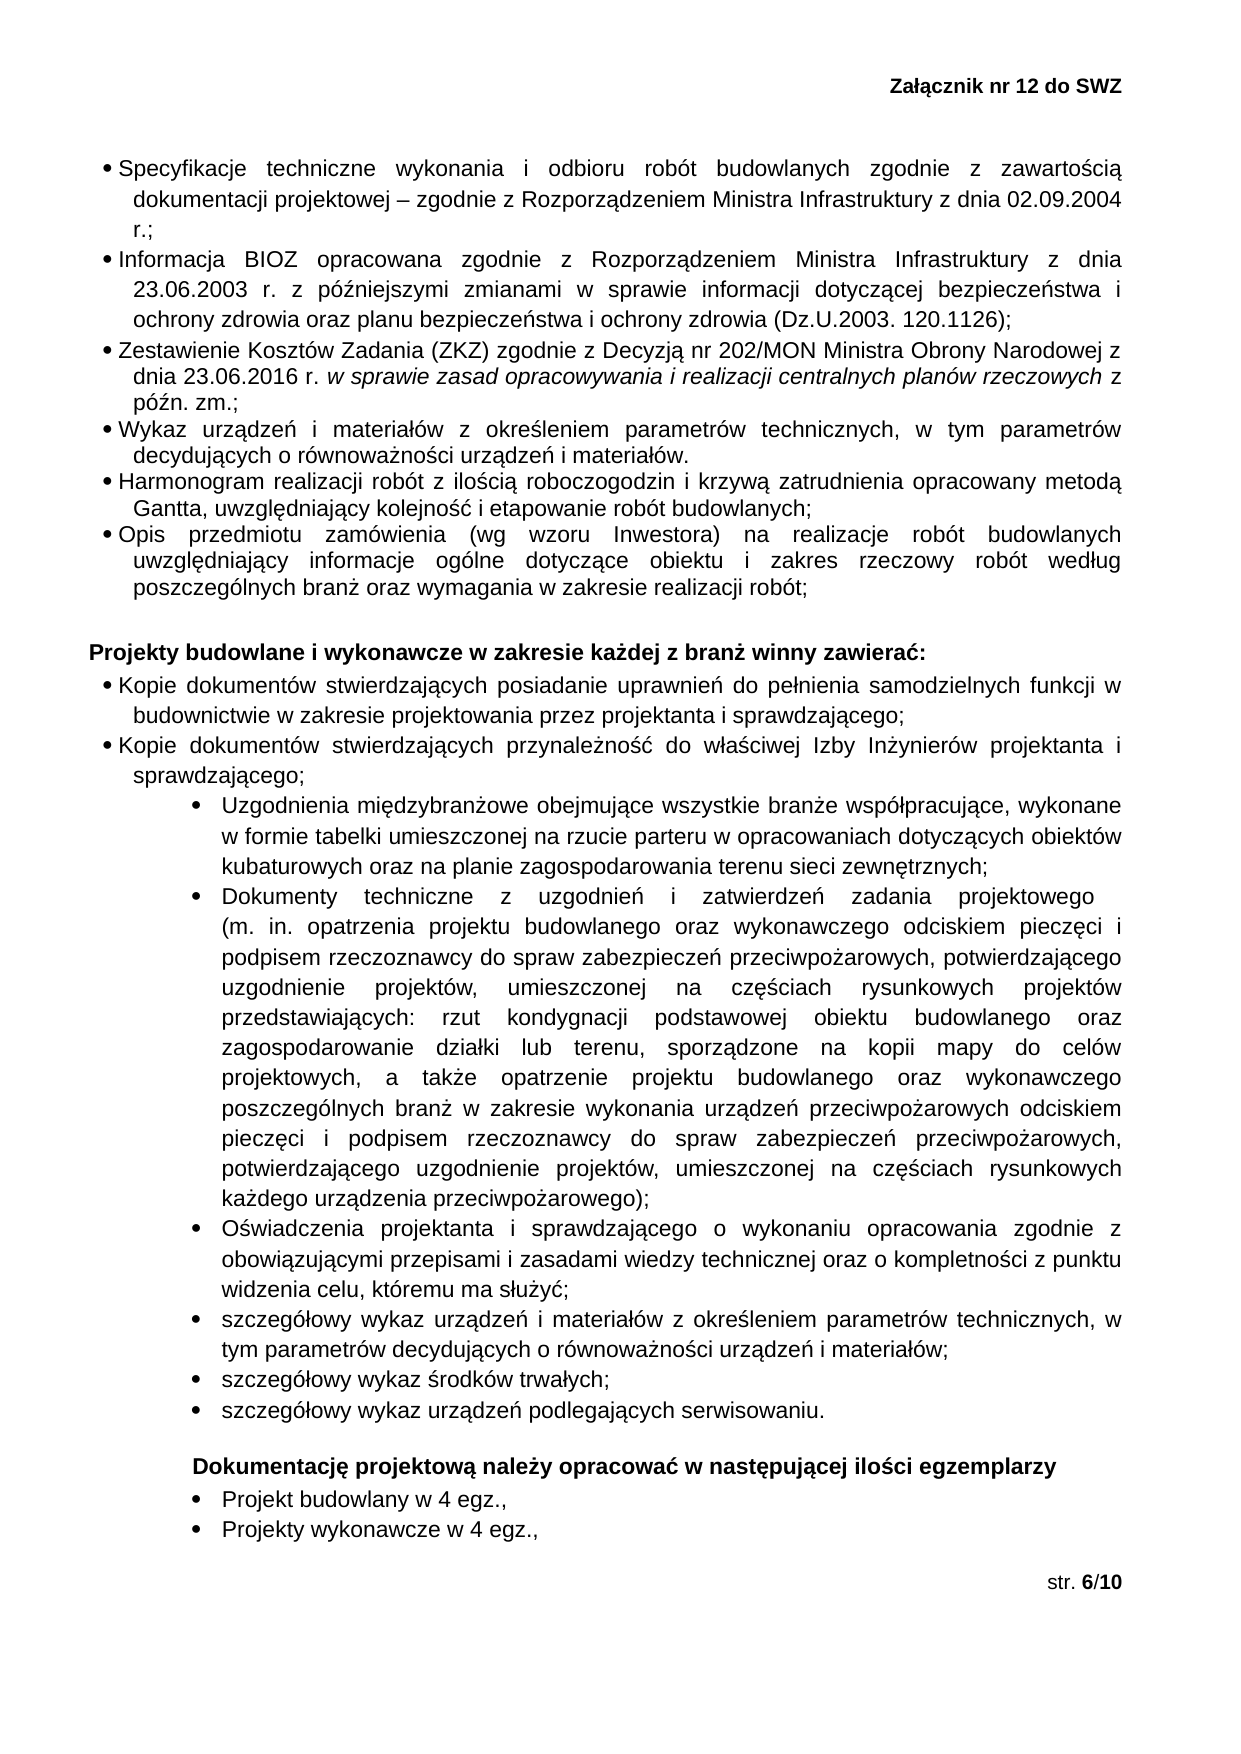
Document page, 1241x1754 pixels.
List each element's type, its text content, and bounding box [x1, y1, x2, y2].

list Projekt budowlany w 4 egz., [192, 1486, 1122, 1512]
list Projekty wykonawcze w 4 egz., [192, 1516, 1122, 1542]
list Dokumenty techniczne z uzgodnień i zatwierdzeń zadania projektowego (m. in. opatrzenia projektu budowlanego oraz wykonawczego odciskiem pieczęci i podpisem rzeczoznawcy do spraw zabezpieczeń przeciwpożarowych, potwierdzającego uzgodnienie projektów, umieszczonej na częściach rysunkowych projektów przedstawiających: rzut kondygnacji podstawowej obiektu budowlanego oraz zagospodarowanie działki lub terenu, sporządzone na kopii mapy do celów projektowych, a także opatrzenie projektu budowlanego oraz wykonawczego poszczególnych branż w zakresie wykonania urządzeń przeciwpożarowych odciskiem pieczęci i podpisem rzeczoznawcy do spraw zabezpieczeń przeciwpożarowych, potwierdzającego uzgodnienie projektów, umieszczonej na częściach rysunkowych każdego urządzenia przeciwpożarowego); [192, 883, 1122, 1211]
list Kopie dokumentów stwierdzających przynależność do właściwej Izby Inżynierów projektanta i sprawdzającego; [103, 732, 1122, 788]
list szczegółowy wykaz urządzeń i materiałów z określeniem parametrów technicznych, w tym parametrów decydujących o równoważności urządzeń i materiałów; [192, 1306, 1122, 1362]
list Harmonogram realizacji robót z ilością roboczogodzin i krzywą zatrudnienia opracowany metodą Gantta, uwzględniający kolejność i etapowanie robót budowlanych; [103, 468, 1122, 521]
list Oświadczenia projektanta i sprawdzającego o wykonaniu opracowania zgodnie z obowiązującymi przepisami i zasadami wiedzy technicznej oraz o kompletności z punktu widzenia celu, któremu ma służyć; [192, 1215, 1122, 1302]
list Kopie dokumentów stwierdzających posiadanie uprawnień do pełnienia samodzielnych funkcji w budownictwie w zakresie projektowania przez projektanta i sprawdzającego; [103, 672, 1122, 728]
text Dokumentację projektową należy opracować w następującej ilości egzemplarzy [192, 1453, 1122, 1479]
list Specyfikacje techniczne wykonania i odbioru robót budowlanych zgodnie z zawartością dokumentacji projektowej – zgodnie z Rozporządzeniem Ministra Infrastruktury z dnia 02.09.2004 r.; [103, 155, 1122, 242]
list Informacja BIOZ opracowana zgodnie z Rozporządzeniem Ministra Infrastruktury z dnia 23.06.2003 r. z późniejszymi zmianami w sprawie informacji dotyczącej bezpieczeństwa i ochrony zdrowia oraz planu bezpieczeństwa i ochrony zdrowia (Dz.U.2003. 120.1126); [103, 246, 1122, 333]
text Projekty budowlane i wykonawcze w zakresie każdej z branż winny zawierać: [88, 639, 1122, 665]
list Opis przedmiotu zamówienia (wg wzoru Inwestora) na realizacje robót budowlanych uwzględniający informacje ogólne dotyczące obiektu i zakres rzeczowy robót według poszczególnych branż oraz wymagania w zakresie realizacji robót; [103, 521, 1122, 600]
list Wykaz urządzeń i materiałów z określeniem parametrów technicznych, w tym parametrów decydujących o równoważności urządzeń i materiałów. [103, 416, 1122, 468]
list szczegółowy wykaz urządzeń podlegających serwisowaniu. [192, 1397, 1122, 1423]
list szczegółowy wykaz środków trwałych; [192, 1366, 1122, 1393]
list Uzgodnienia międzybranżowe obejmujące wszystkie branże współpracujące, wykonane w formie tabelki umieszczonej na rzucie parteru w opracowaniach dotyczących obiektów kubaturowych oraz na planie zagospodarowania terenu sieci zewnętrznych; [192, 792, 1122, 879]
list Zestawienie Kosztów Zadania (ZKZ) zgodnie z Decyzją nr 202/MON Ministra Obrony Narodowej z dnia 23.06.2016 r. w sprawie zasad opracowywania i realizacji centralnych planów rzeczowych z późn. zm.; [103, 337, 1122, 416]
